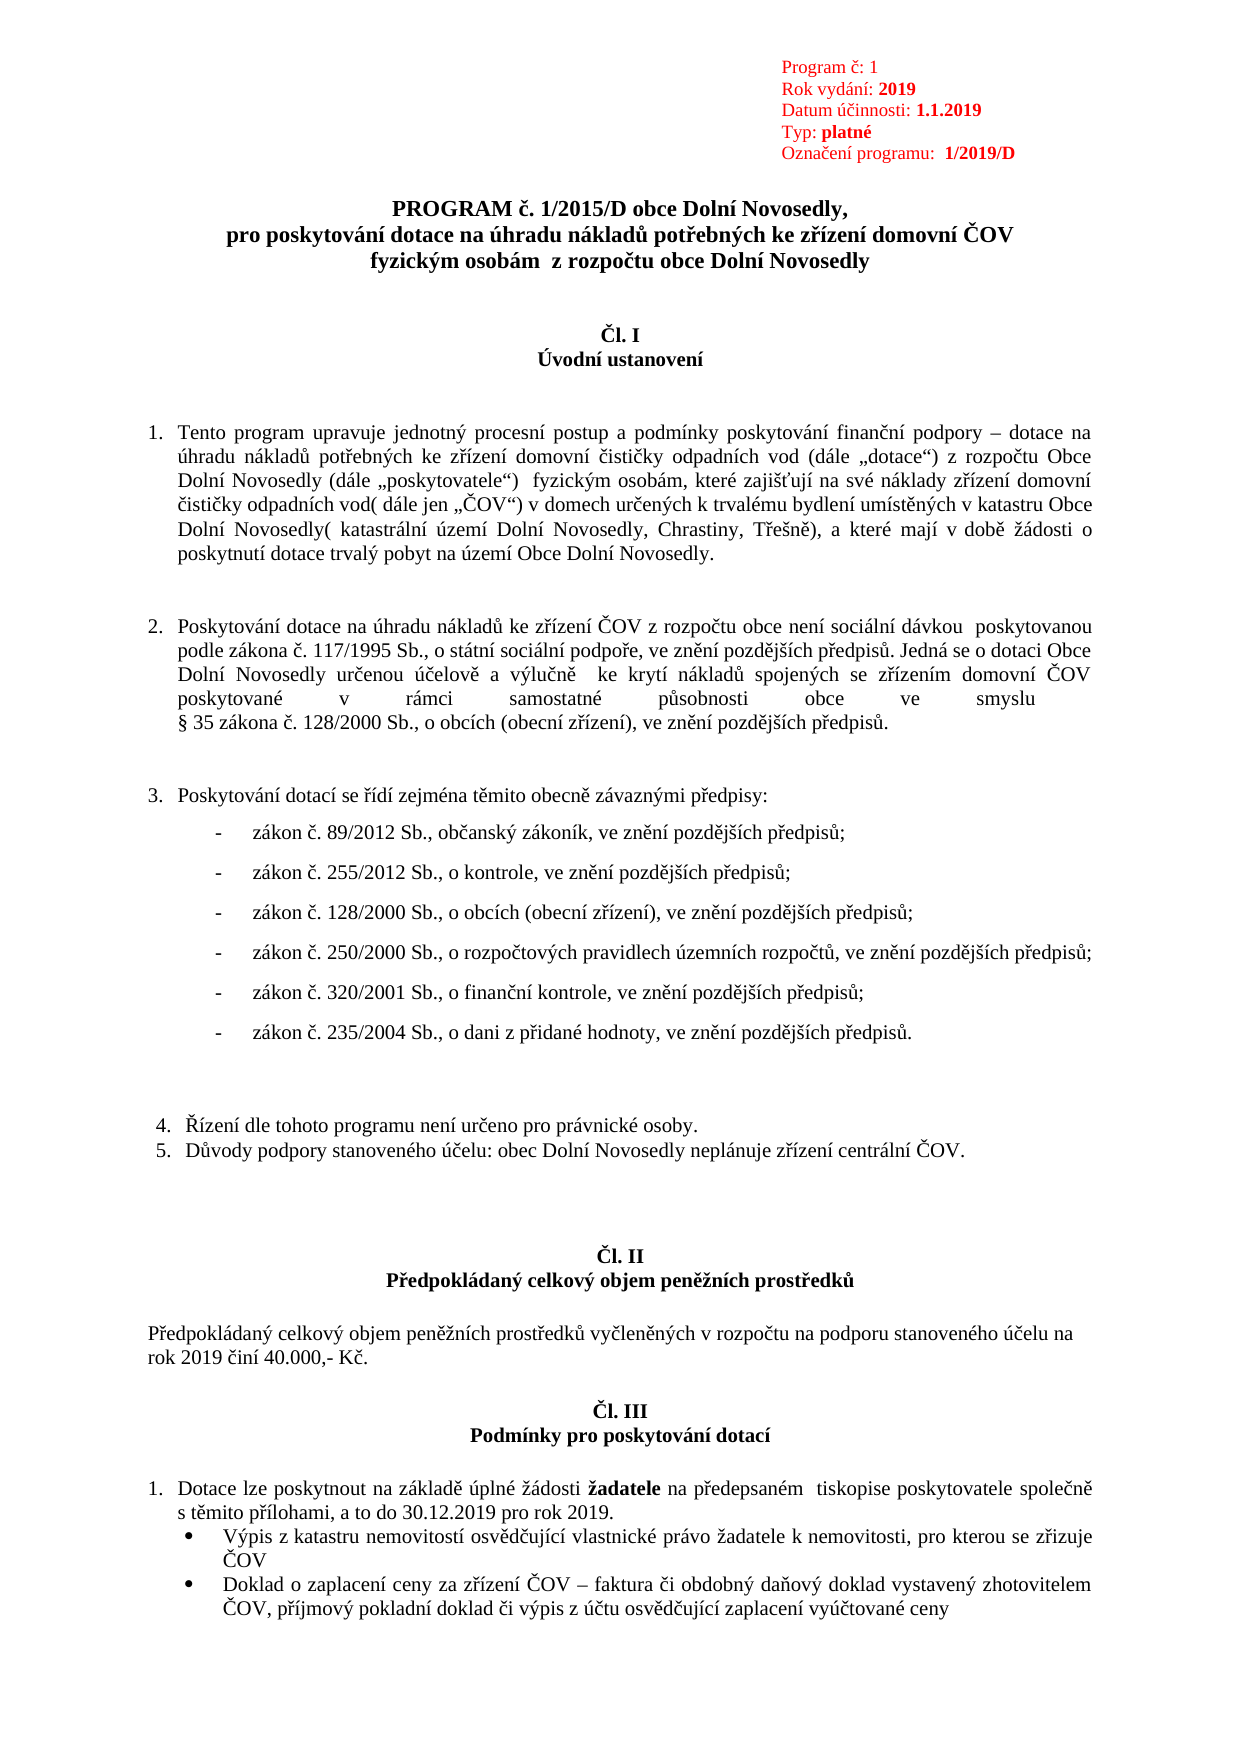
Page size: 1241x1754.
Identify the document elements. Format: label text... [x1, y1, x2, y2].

text PROGRAM č. 1/2015/D obce Dolní Novosedly, [148, 195, 1093, 221]
list Doklad o zaplacení ceny za zřízení ČOV – faktura či obdobný daňový doklad vystavený zhotovitelem ČOV, příjmový pokladní doklad či výpis z účtu osvědčující zaplacení vyúčtované ceny [185, 1572, 1093, 1620]
list Důvody podpory stanoveného účelu: obec Dolní Novosedly neplánuje zřízení centrální ČOV. [156, 1137, 1093, 1162]
list zákon č. 250/2000 Sb., o rozpočtových pravidlech územních rozpočtů, ve znění pozdějších předpisů; [215, 940, 1093, 964]
list Dotace lze poskytnout na základě úplné žádosti žadatele na předepsaném tiskopise poskytovatele společně s těmito přílohami, a to do 30.12.2019 pro rok 2019. [148, 1476, 1093, 1524]
list Výpis z katastru nemovitostí osvědčující vlastnické právo žadatele k nemovitosti, pro kterou se zřizuje ČOV [185, 1524, 1093, 1572]
list Tento program upravuje jednotný procesní postup a podmínky poskytování finanční podpory – dotace na úhradu nákladů potřebných ke zřízení domovní čističky odpadních vod (dále „dotace“) z rozpočtu Obce Dolní Novosedly (dále „poskytovatele“) fyzickým osobám, které zajišťují na své náklady zřízení domovní čističky odpadních vod( dále jen „ČOV“) v domech určených k trvalému bydlení umístěných v katastru Obce Dolní Novosedly( katastrální území Dolní Novosedly, Chrastiny, Třešně), a které mají v době žádosti o poskytnutí dotace trvalý pobyt na území Obce Dolní Novosedly. [148, 420, 1093, 564]
text pro poskytování dotace na úhradu nákladů potřebných ke zřízení domovní ČOV [148, 221, 1093, 248]
text fyzickým osobám z rozpočtu obce Dolní Novosedly [148, 248, 1093, 274]
list zákon č. 320/2001 Sb., o finanční kontrole, ve znění pozdějších předpisů; [215, 980, 1093, 1004]
text Čl. II Předpokládaný celkový objem peněžních prostředků [148, 1244, 1093, 1292]
list zákon č. 235/2004 Sb., o dani z přidané hodnoty, ve znění pozdějších předpisů. [215, 1020, 1093, 1044]
list Poskytování dotace na úhradu nákladů ke zřízení ČOV z rozpočtu obce není sociální dávkou poskytovanou podle zákona č. 117/1995 Sb., o státní sociální podpoře, ve znění pozdějších předpisů. Jedná se o dotaci Obce Dolní Novosedly určenou účelově a výlučně ke krytí nákladů spojených se zřízením domovní ČOV poskytované v rámci samostatné působnosti obce ve smyslu § 35 zákona č. 128/2000 Sb., o obcích (obecní zřízení), ve znění pozdějších předpisů. [148, 614, 1093, 734]
list Řízení dle tohoto programu není určeno pro právnické osoby. [156, 1113, 1093, 1137]
text Čl. III Podmínky pro poskytování dotací [148, 1398, 1093, 1447]
list zákon č. 255/2012 Sb., o kontrole, ve znění pozdějších předpisů; [215, 860, 1093, 884]
list zákon č. 89/2012 Sb., občanský zákoník, ve znění pozdějších předpisů; [215, 819, 1093, 844]
list Poskytování dotací se řídí zejména těmito obecně závaznými předpisy: [148, 783, 1093, 807]
text Předpokládaný celkový objem peněžních prostředků vyčleněných v rozpočtu na podporu stanoveného účelu na rok 2019 činí 40.000,- Kč. [148, 1321, 1093, 1369]
text Čl. I Úvodní ustanovení [148, 323, 1093, 371]
list zákon č. 128/2000 Sb., o obcích (obecní zřízení), ve znění pozdějších předpisů; [215, 900, 1093, 924]
